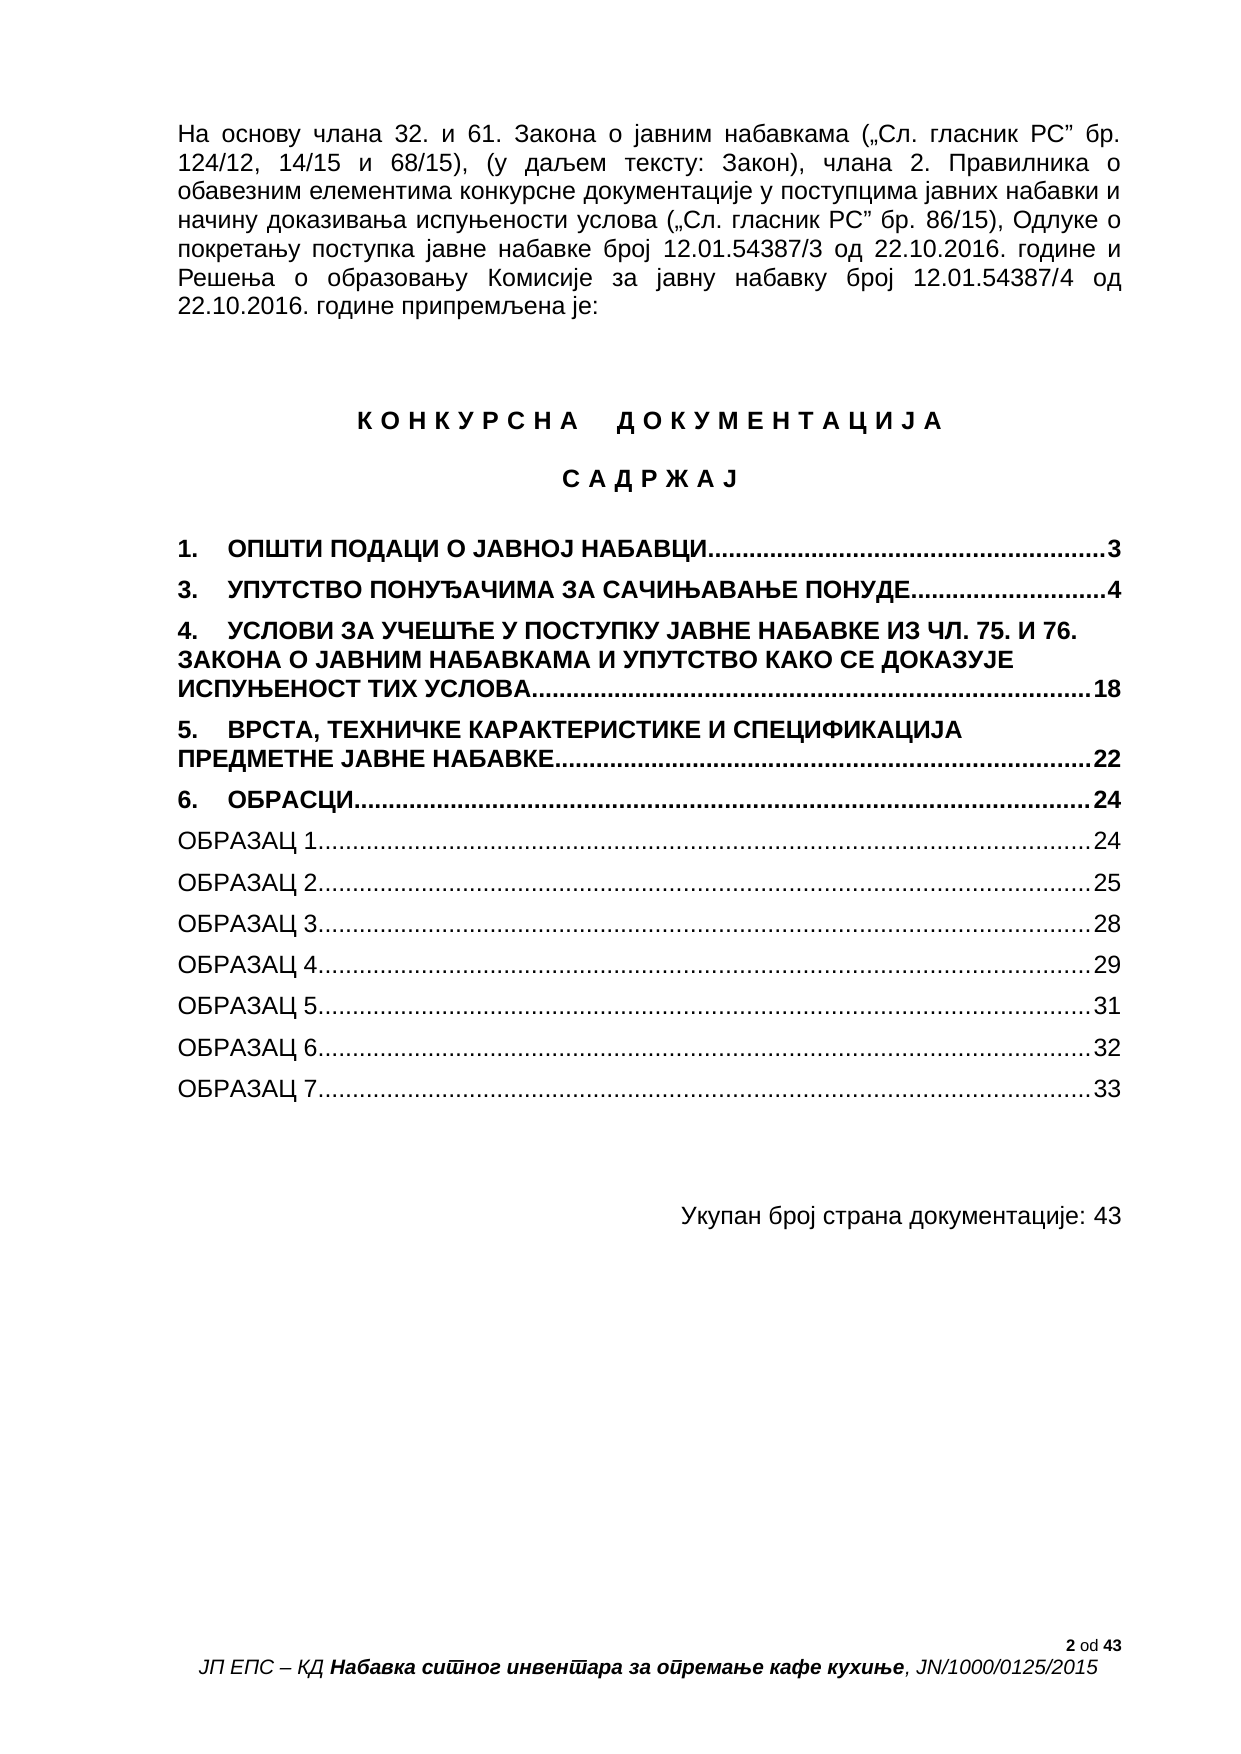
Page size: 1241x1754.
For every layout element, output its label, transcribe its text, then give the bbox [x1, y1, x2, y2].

text ОБРАЗАЦ 6. 32 [177, 1032, 1121, 1061]
text КОНКУРСНА ДОКУМЕНТАЦИЈА [177, 406, 1121, 435]
text ОБРАЗАЦ 3. 28 [177, 909, 1121, 937]
text ОБРАЗАЦ 1. 24 [177, 826, 1121, 855]
text Укупан број страна документације: 43 [177, 1201, 1121, 1230]
text На основу члана 32. и 61. Закона о јавним набавкама („Сл. гласник РС” бр. 124/12, 14/15 и 68/15), (у даљем тексту: Закон), члана 2. Правилника о обавезним елементима конкурсне документације у поступцима јавних набавки и начину доказивања испуњености услова („Сл. гласник РС” бр. 86/15), Одлуке о покретању поступка јавне набавке број 12.01.54387/3 oд 22.10.2016. године и Решења о образовању Комисије за јавну набавку број 12.01.54387/4 oд 22.10.2016. године припремљена је: [177, 119, 1121, 320]
text 5. ВРСТА, ТЕХНИЧКЕ КАРАКТЕРИСТИКЕ И СПЕЦИФИКАЦИЈА ПРЕДМЕТНЕ ЈАВНЕ НАБАВКЕ 22 [177, 715, 1121, 772]
text ОБРАЗАЦ 5. 31 [177, 991, 1121, 1020]
text 6. ОБРАСЦИ 24 [177, 785, 1121, 814]
text САДРЖАЈ [177, 464, 1121, 492]
text ОБРАЗАЦ 7. 33 [177, 1074, 1121, 1102]
text ОБРАЗАЦ 4. 29 [177, 950, 1121, 979]
text 1. ОПШТИ ПОДАЦИ О ЈАВНОЈ НАБАВЦИ 3 [177, 534, 1121, 562]
text 4. УСЛОВИ ЗА УЧЕШЋЕ У ПОСТУПКУ ЈАВНЕ НАБАВКЕ ИЗ ЧЛ. 75. И 76. ЗАКОНА О ЈАВНИМ НАБАВКАМА И УПУТСТВО КАКО СЕ ДОКАЗУЈЕ ИСПУЊЕНОСТ ТИХ УСЛОВА 18 [177, 616, 1121, 702]
text ОБРАЗАЦ 2. 25 [177, 867, 1121, 896]
text 3. УПУТСТВО ПОНУЂАЧИМА ЗА САЧИЊАВАЊЕ ПОНУДЕ 4 [177, 575, 1121, 604]
